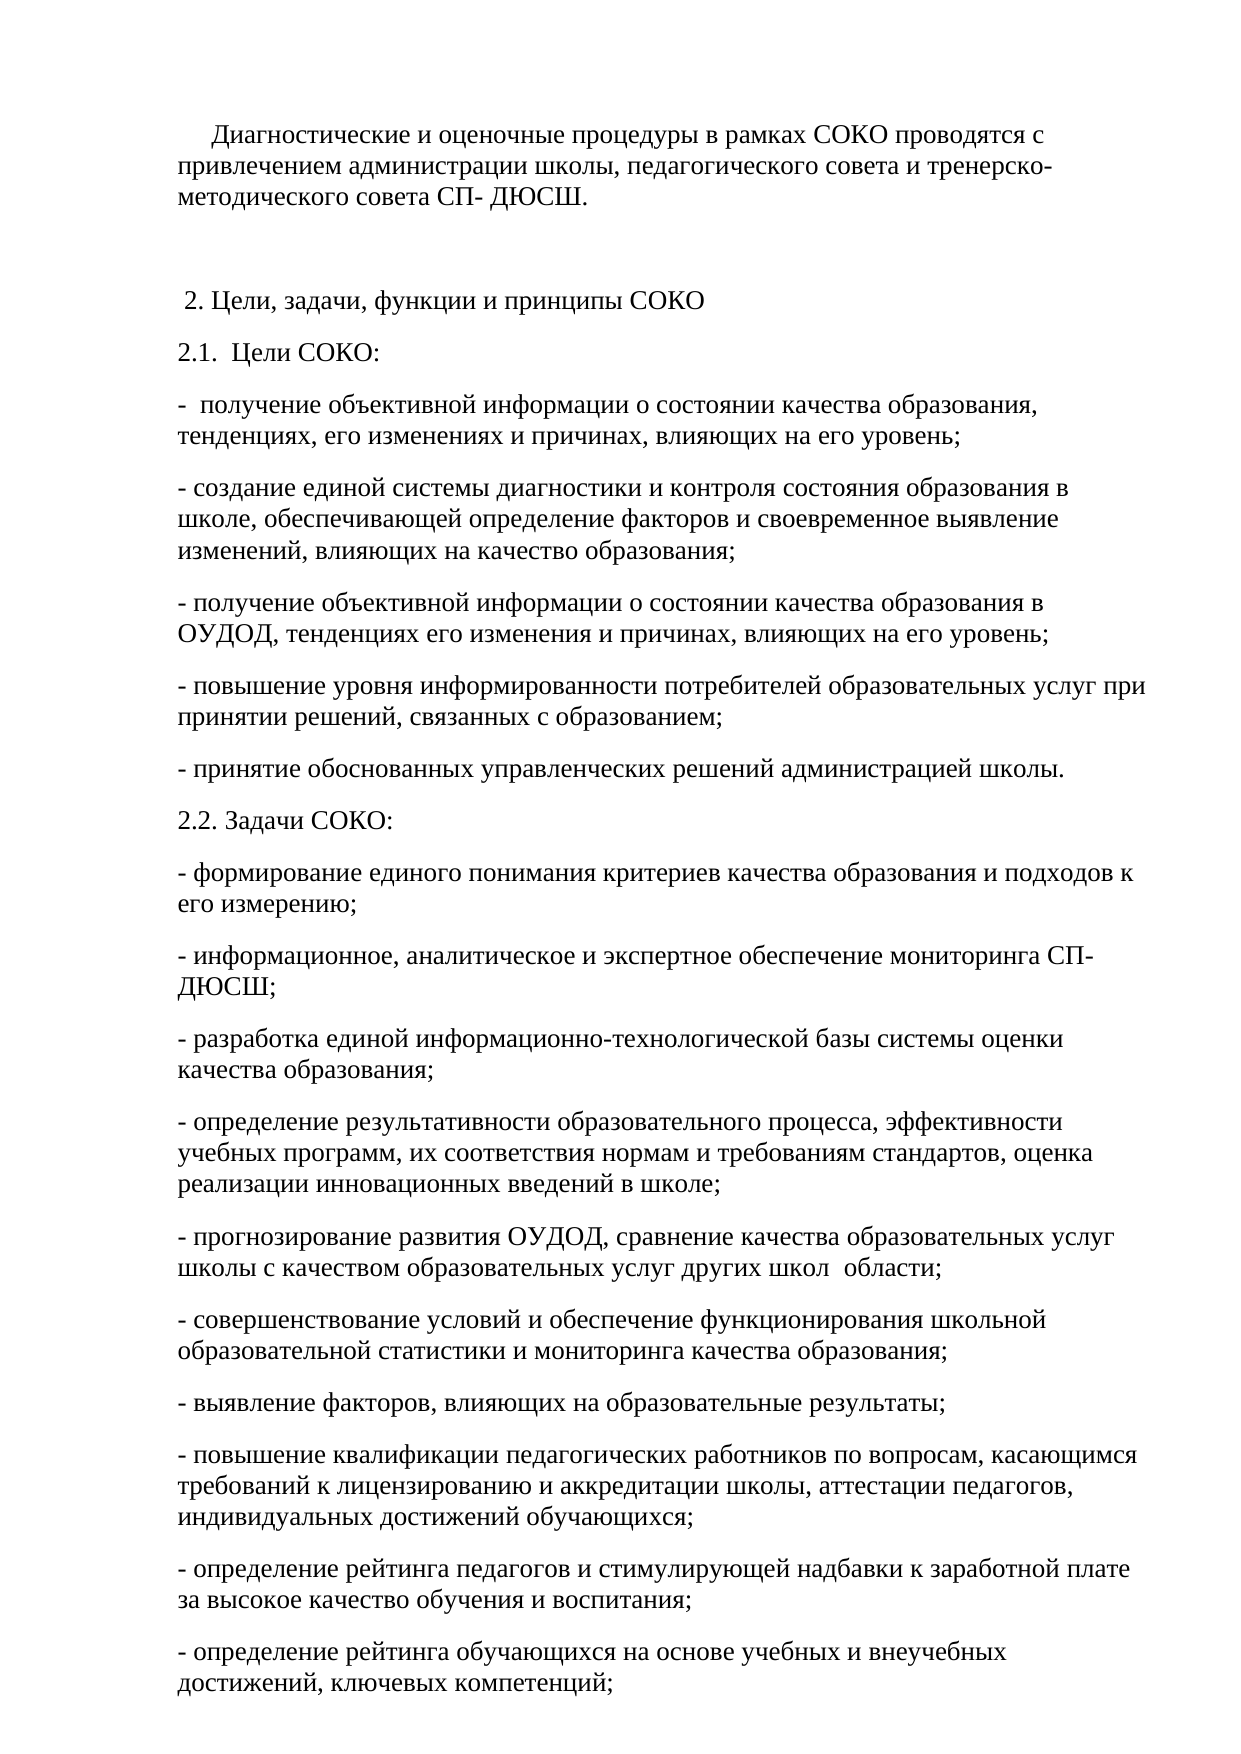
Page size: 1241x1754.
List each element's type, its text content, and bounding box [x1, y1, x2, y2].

subtitle 2.1. Цели СОКО: [177, 336, 1152, 367]
subtitle - прогнозирование развития ОУДОД, сравнение качества образовательных услуг школы с качеством образовательных услуг других школ области; [177, 1219, 1152, 1282]
subtitle - определение рейтинга педагогов и стимулирующей надбавки к заработной плате за высокое качество обучения и воспитания; [177, 1552, 1152, 1614]
subtitle 2.2. Задачи СОКО: [177, 804, 1152, 835]
subtitle - повышение уровня информированности потребителей образовательных услуг при принятии решений, связанных с образованием; [177, 669, 1152, 731]
subtitle - совершенствование условий и обеспечение функционирования школьной образовательной статистики и мониторинга качества образования; [177, 1303, 1152, 1365]
subtitle - получение объективной информации о состоянии качества образования в ОУДОД, тенденциях его изменения и причинах, влияющих на его уровень; [177, 586, 1152, 648]
subtitle - разработка единой информационно-технологической базы системы оценки качества образования; [177, 1022, 1152, 1084]
subtitle Диагностические и оценочные процедуры в рамках СОКО проводятся с привлечением администрации школы, педагогического совета и тренерско-методического совета СП- ДЮСШ. [177, 118, 1152, 212]
subtitle - информационное, аналитическое и экспертное обеспечение мониторинга СП-ДЮСШ; [177, 939, 1152, 1001]
subtitle 2. Цели, задачи, функции и принципы СОКО [177, 284, 1152, 316]
subtitle - принятие обоснованных управленческих решений администрацией школы. [177, 752, 1152, 783]
subtitle - формирование единого понимания критериев качества образования и подходов к его измерению; [177, 856, 1152, 918]
subtitle - выявление факторов, влияющих на образовательные результаты; [177, 1386, 1152, 1417]
subtitle - определение результативности образовательного процесса, эффективности учебных программ, их соответствия нормам и требованиям стандартов, оценка реализации инновационных введений в школе; [177, 1105, 1152, 1199]
subtitle - определение рейтинга обучающихся на основе учебных и внеучебных достижений, ключевых компетенций; [177, 1635, 1152, 1697]
subtitle - получение объективной информации о состоянии качества образования, тенденциях, его изменениях и причинах, влияющих на его уровень; [177, 388, 1152, 451]
subtitle - создание единой системы диагностики и контроля состояния образования в школе, обеспечивающей определение факторов и своевременное выявление изменений, влияющих на качество образования; [177, 471, 1152, 565]
subtitle - повышение квалификации педагогических работников по вопросам, касающимся требований к лицензированию и аккредитации школы, аттестации педагогов, индивидуальных достижений обучающихся; [177, 1438, 1152, 1531]
